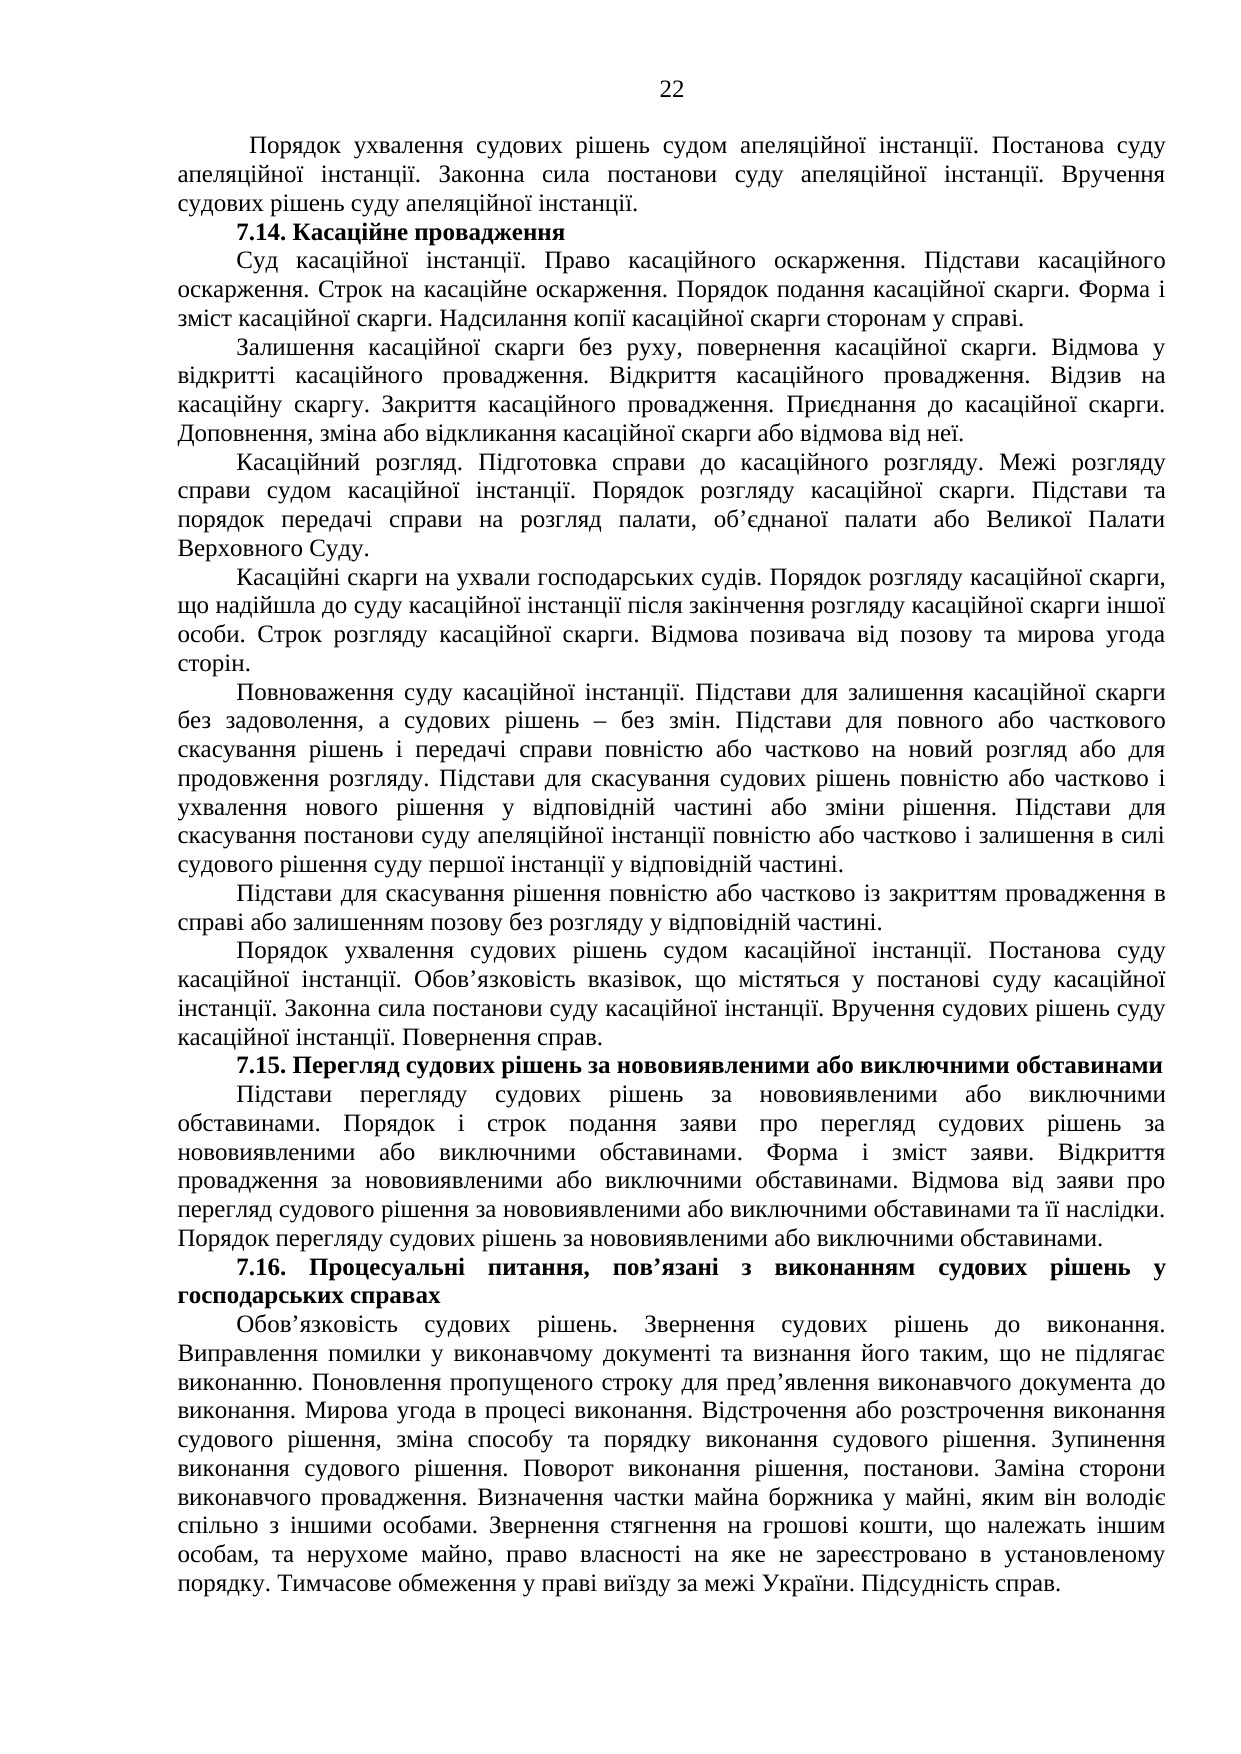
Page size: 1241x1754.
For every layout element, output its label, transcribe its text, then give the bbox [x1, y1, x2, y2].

text Касаційні скарги на ухвали господарських судів. Порядок розгляду касаційної скарги, що надійшла до суду касаційної інстанції після закінчення розгляду касаційної скарги іншої особи. Строк розгляду касаційної скарги. Відмова позивача від позову та мирова угода сторін. [177, 562, 1167, 677]
text 7.15. Перегляд судових рішень за нововиявленими або виключними обставинами [177, 1051, 1167, 1079]
text 7.16. Процесуальні питання, пов’язані з виконанням судових рішень у господарських справах [177, 1252, 1167, 1309]
text Порядок ухвалення судових рішень судом апеляційної інстанції. Постанова суду апеляційної інстанції. Законна сила постанови суду апеляційної інстанції. Вручення судових рішень суду апеляційної інстанції. [177, 131, 1167, 217]
text 7.14. Касаційне провадження [177, 217, 1167, 246]
text Суд касаційної інстанції. Право касаційного оскарження. Підстави касаційного оскарження. Строк на касаційне оскарження. Порядок подання касаційної скарги. Форма і зміст касаційної скарги. Надсилання копії касаційної скарги сторонам у справі. [177, 246, 1167, 332]
text Підстави для скасування рішення повністю або частково із закриттям провадження в справі або залишенням позову без розгляду у відповідній частині. [177, 878, 1167, 936]
text Порядок ухвалення судових рішень судом касаційної інстанції. Постанова суду касаційної інстанції. Обов’язковість вказівок, що містяться у постанові суду касаційної інстанції. Законна сила постанови суду касаційної інстанції. Вручення судових рішень суду касаційної інстанції. Повернення справ. [177, 936, 1167, 1051]
text Касаційний розгляд. Підготовка справи до касаційного розгляду. Межі розгляду справи судом касаційної інстанції. Порядок розгляду касаційної скарги. Підстави та порядок передачі справи на розгляд палати, об’єднаної палати або Великої Палати Верховного Суду. [177, 447, 1167, 562]
text Підстави перегляду судових рішень за нововиявленими або виключними обставинами. Порядок і строк подання заяви про перегляд судових рішень за нововиявленими або виключними обставинами. Форма і зміст заяви. Відкриття провадження за нововиявленими або виключними обставинами. Відмова від заяви про перегляд судового рішення за нововиявленими або виключними обставинами та її наслідки. Порядок перегляду судових рішень за нововиявленими або виключними обставинами. [177, 1079, 1167, 1252]
text Залишення касаційної скарги без руху, повернення касаційної скарги. Відмова у відкритті касаційного провадження. Відкриття касаційного провадження. Відзив на касаційну скаргу. Закриття касаційного провадження. Приєднання до касаційної скарги. Доповнення, зміна або відкликання касаційної скарги або відмова від неї. [177, 332, 1167, 447]
text Обов’язковість судових рішень. Звернення судових рішень до виконання. Виправлення помилки у виконавчому документі та визнання його таким, що не підлягає виконанню. Поновлення пропущеного строку для пред’явлення виконавчого документа до виконання. Мирова угода в процесі виконання. Відстрочення або розстрочення виконання судового рішення, зміна способу та порядку виконання судового рішення. Зупинення виконання судового рішення. Поворот виконання рішення, постанови. Заміна сторони виконавчого провадження. Визначення частки майна боржника у майні, яким він володіє спільно з іншими особами. Звернення стягнення на грошові кошти, що належать іншим особам, та нерухоме майно, право власності на яке не зареєстровано в установленому порядку. Тимчасове обмеження у праві виїзду за межі України. Підсудність справ. [177, 1309, 1167, 1597]
text Повноваження суду касаційної інстанції. Підстави для залишення касаційної скарги без задоволення, а судових рішень – без змін. Підстави для повного або часткового скасування рішень і передачі справи повністю або частково на новий розгляд або для продовження розгляду. Підстави для скасування судових рішень повністю або частково і ухвалення нового рішення у відповідній частині або зміни рішення. Підстави для скасування постанови суду апеляційної інстанції повністю або частково і залишення в силі судового рішення суду першої інстанції у відповідній частині. [177, 677, 1167, 878]
